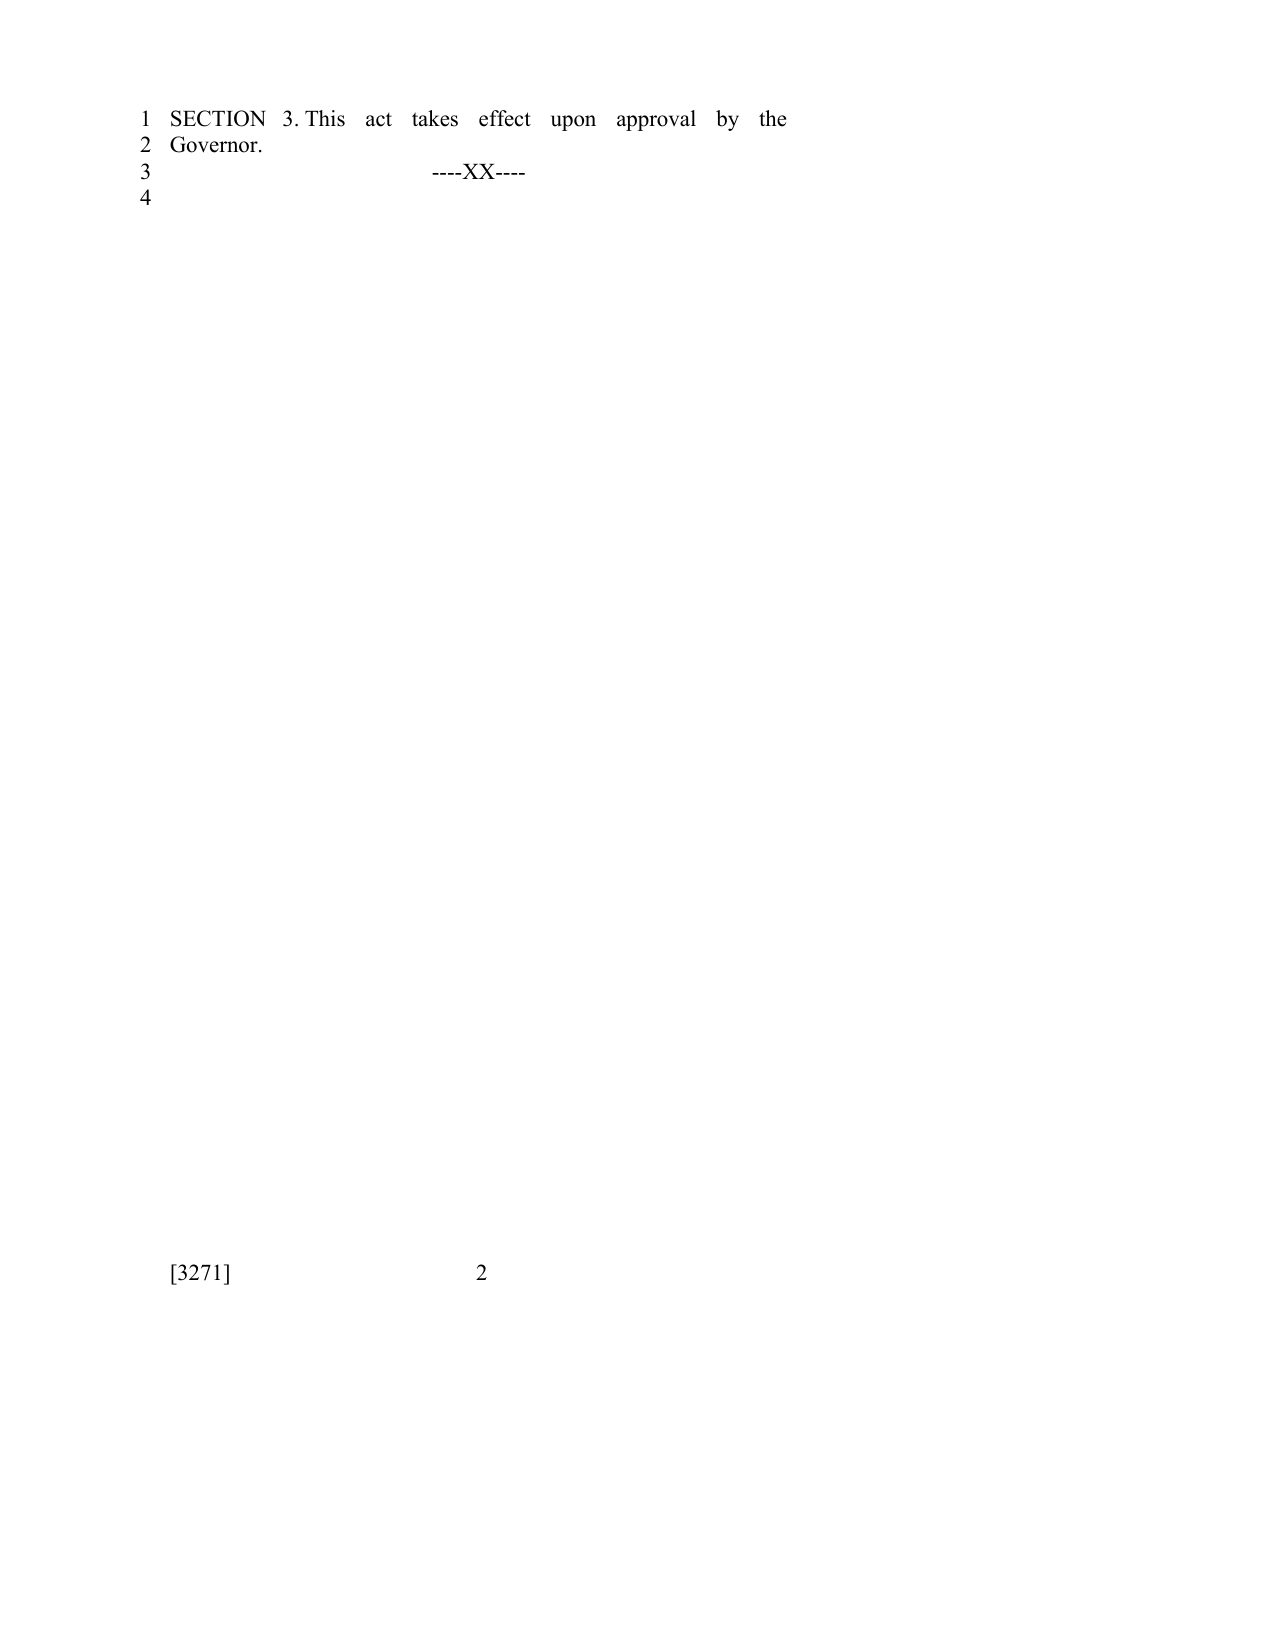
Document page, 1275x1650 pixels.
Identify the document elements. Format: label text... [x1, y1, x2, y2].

text ----XX---- [169, 158, 787, 184]
text SECTION 3. This act takes effect upon approval by the Governor. [169, 105, 787, 158]
